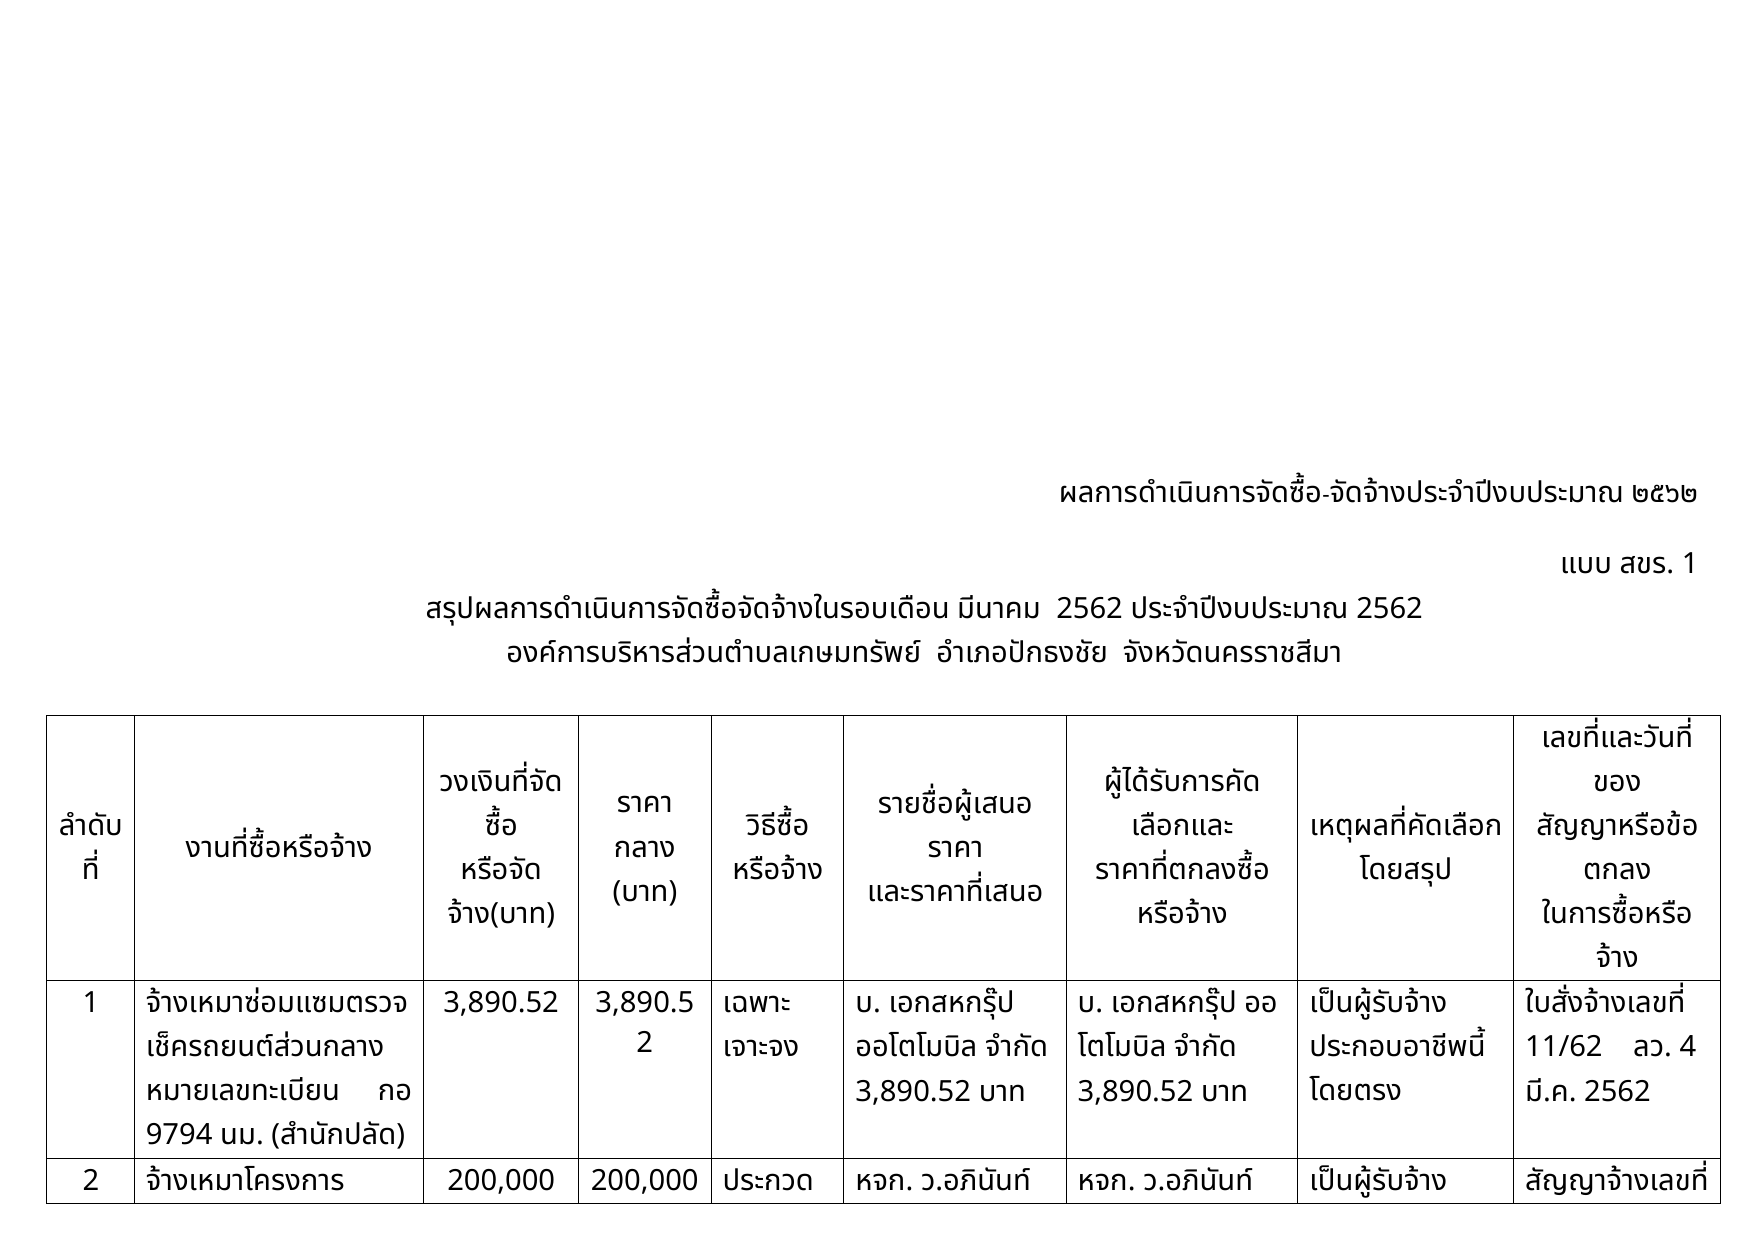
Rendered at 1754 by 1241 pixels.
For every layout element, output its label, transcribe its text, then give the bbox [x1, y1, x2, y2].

table_cell 200,000 [579, 1159, 711, 1203]
table_cell 1 [47, 981, 134, 1158]
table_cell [1514, 1159, 1720, 1203]
table_header รายชื่อผู้เสนอราคา และราคาที่เสนอ [844, 716, 1066, 980]
table_cell บ. เอกสหกรุ๊ป ออโตโมบิล จำกัด 3,890.52 บาท [1067, 981, 1297, 1158]
table_cell 200,000 [424, 1159, 578, 1203]
table_header เหตุผลที่คัดเลือกโดยสรุป [1298, 716, 1513, 980]
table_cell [1067, 1159, 1297, 1203]
text แบบ สขร. 1 [150, 543, 1698, 587]
table_header เลขที่และวันที่ของ สัญญาหรือข้อตกลง ในการซื้อหรือจ้าง [1514, 716, 1720, 980]
table_header งานที่ซื้อหรือจ้าง [135, 716, 423, 980]
table_cell บ. เอกสหกรุ๊ป ออโตโมบิล จำกัด 3,890.52 บาท [844, 981, 1066, 1158]
table_cell ใบสั่งจ้างเลขที่ 11/62 ลว. 4 มี.ค. 2562 [1514, 981, 1720, 1158]
table_header ลำดับที่ [47, 716, 134, 980]
table_cell เฉพาะเจาะจง [712, 981, 843, 1158]
text ผลการดำเนินการจัดซื้อ-จัดจ้างประจำปีงบประมาณ ๒๕๖๒ [150, 471, 1698, 515]
text องค์การบริหารส่วนตำบลเกษมทรัพย์ อำเภอปักธงชัย จังหวัดนครราชสีมา [150, 631, 1698, 675]
table_header วิธีซื้อหรือจ้าง [712, 716, 843, 980]
text สรุปผลการดำเนินการจัดซื้อจัดจ้างในรอบเดือน มีนาคม 2562 ประจำปีงบประมาณ 2562 [150, 587, 1698, 631]
table_header ผู้ได้รับการคัดเลือกและ ราคาที่ตกลงซื้อหรือจ้าง [1067, 716, 1297, 980]
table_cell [844, 1159, 1066, 1203]
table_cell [1298, 1159, 1513, 1203]
table_cell จ้างเหมาซ่อมแซมตรวจเช็ครถยนต์ส่วนกลาง หมายเลขทะเบียน กอ 9794 นม. (สำนักปลัด) [135, 981, 423, 1158]
table_cell 2 [47, 1159, 134, 1203]
table_cell 3,890.52 [579, 981, 711, 1158]
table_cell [712, 1159, 843, 1203]
table_header วงเงินที่จัดซื้อ หรือจัดจ้าง(บาท) [424, 716, 578, 980]
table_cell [1298, 981, 1513, 1158]
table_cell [135, 1159, 423, 1203]
table_header ราคากลาง (บาท) [579, 716, 711, 980]
table_cell 3,890.52 [424, 981, 578, 1158]
